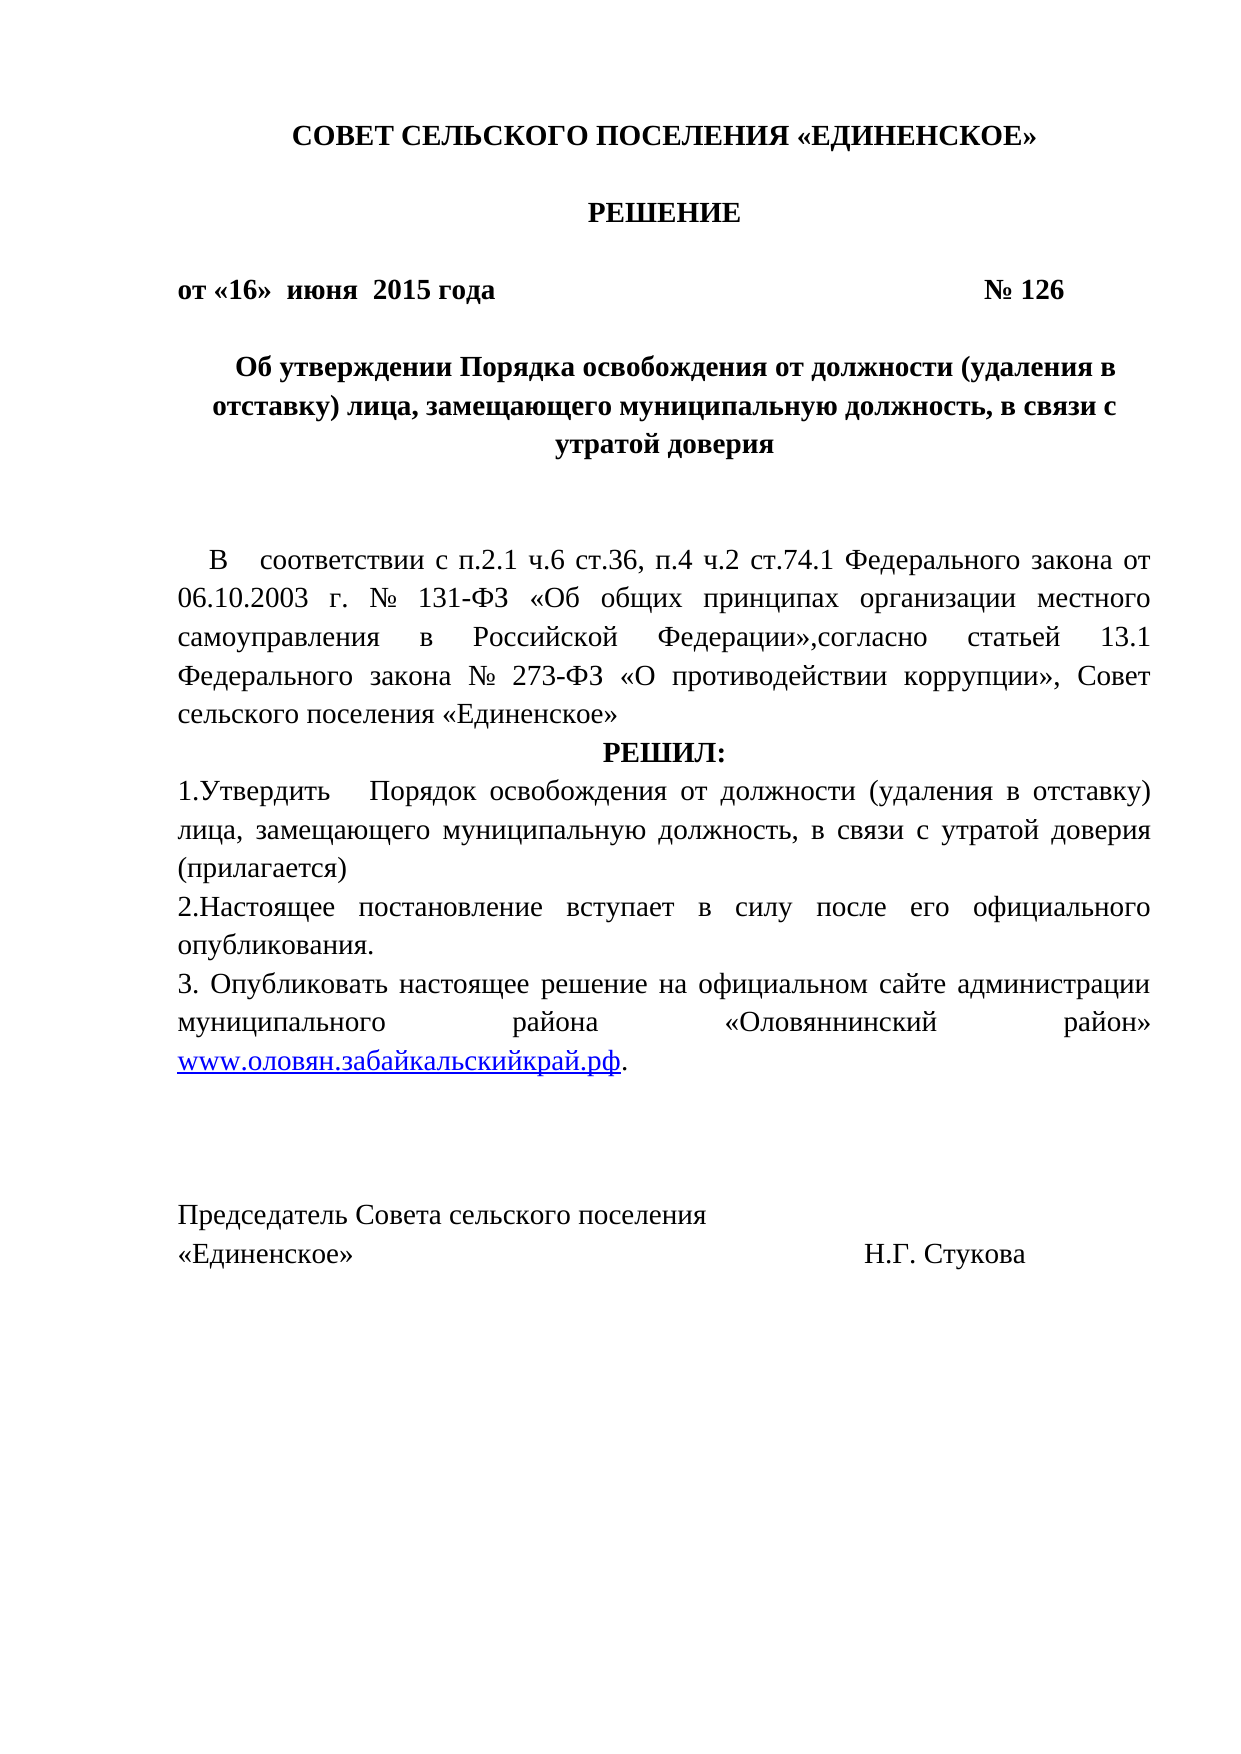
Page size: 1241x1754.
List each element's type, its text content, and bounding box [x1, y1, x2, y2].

text РЕШЕНИЕ [177, 195, 1152, 229]
text Председатель Совета сельского поселения [177, 1197, 1152, 1231]
text 1.Утвердить Порядок освобождения от должности (удаления в отставку) лица, замещающего муниципальную должность, в связи с утратой доверия (прилагается) [177, 773, 1152, 884]
text 2.Настоящее постановление вступает в силу после его официального опубликования. [177, 889, 1152, 961]
text РЕШИЛ: [177, 735, 1152, 768]
text от «16» июня 2015 года № 126 [177, 272, 1152, 306]
text В соответствии с п.2.1 ч.6 ст.36, п.4 ч.2 ст.74.1 Федерального закона от 06.10.2003 г. № 131-ФЗ «Об общих принципах организации местного самоуправления в Российской Федерации»,согласно статьей 13.1 Федерального закона № 273-ФЗ «О противодействии коррупции», Совет сельского поселения «Единенское» [177, 542, 1152, 730]
text СОВЕТ СЕЛЬСКОГО ПОСЕЛЕНИЯ «ЕДИНЕНСКОЕ» [177, 118, 1152, 152]
text Об утверждении Порядка освобождения от должности (удаления в отставку) лица, замещающего муниципальную должность, в связи с утратой доверия [177, 349, 1152, 460]
text 3. Опубликовать настоящее решение на официальном сайте администрации муниципального района «Оловяннинский район» www.оловян.забайкальскийкрай.рф. [177, 966, 1152, 1077]
text «Единенское» Н.Г. Стукова [177, 1236, 1152, 1269]
